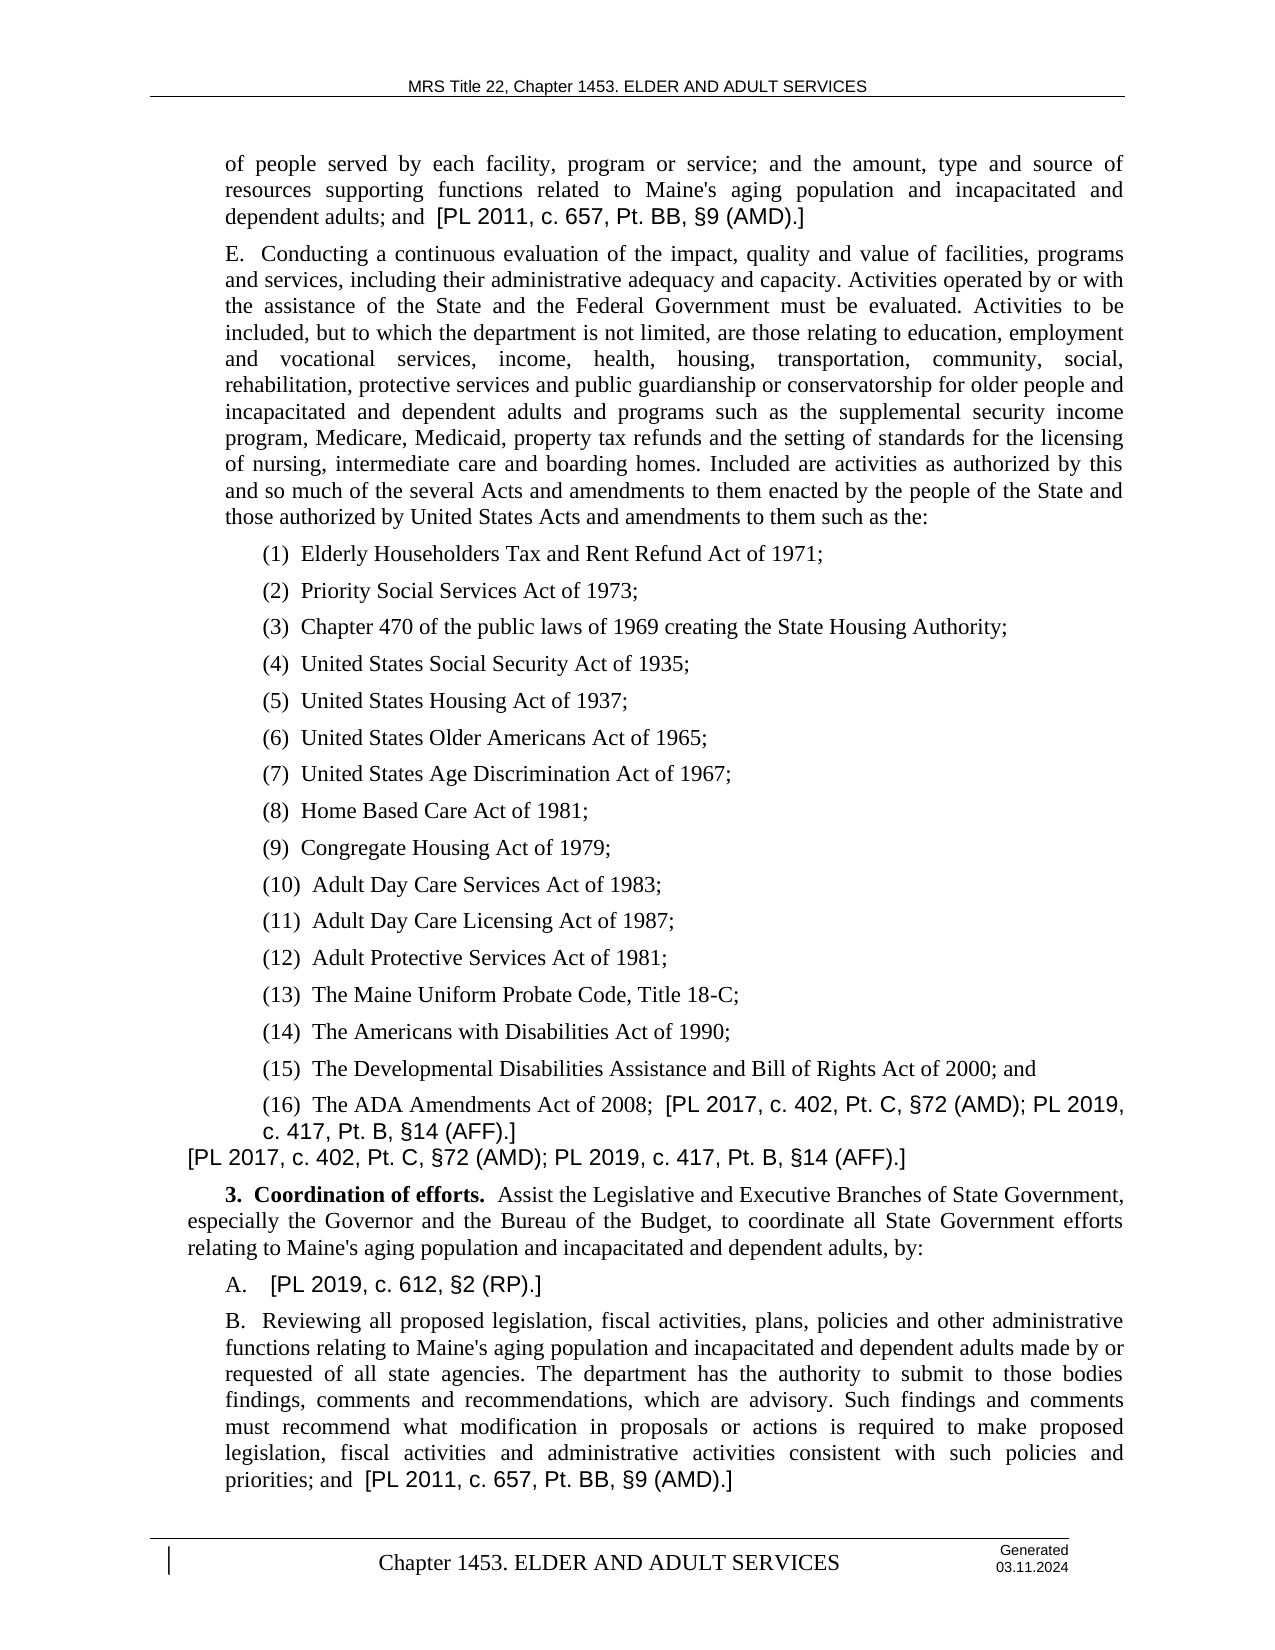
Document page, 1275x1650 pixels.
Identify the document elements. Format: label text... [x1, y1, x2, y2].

text E. Conducting a continuous evaluation of the impact, quality and value of facilities, programs and services, including their administrative adequacy and capacity. Activities operated by or with the assistance of the State and the Federal Government must be evaluated. Activities to be included, but to which the department is not limited, are those relating to education, employment and vocational services, income, health, housing, transportation, community, social, rehabilitation, protective services and public guardianship or conservatorship for older people and incapacitated and dependent adults and programs such as the supplemental security income program, Medicare, Medicaid, property tax refunds and the setting of standards for the licensing of nursing, intermediate care and boarding homes. Included are activities as authorized by this and so much of the several Acts and amendments to them enacted by the people of the State and those authorized by United States Acts and amendments to them such as the: [225, 239, 1125, 529]
text (7) United States Age Discrimination Act of 1967; [262, 761, 1125, 787]
text (10) Adult Day Care Services Act of 1983; [262, 871, 1125, 897]
text (9) Congregate Housing Act of 1979; [262, 834, 1125, 860]
text (6) United States Older Americans Act of 1965; [262, 724, 1125, 750]
text [PL 2017, c. 402, Pt. C, §72 (AMD); PL 2019, c. 417, Pt. B, §14 (AFF).] [187, 1144, 1125, 1171]
text (12) Adult Protective Services Act of 1981; [262, 944, 1125, 971]
text (16) The ADA Amendments Act of 2008; [PL 2017, c. 402, Pt. C, §72 (AMD); PL 2019, c. 417, Pt. B, §14 (AFF).] [262, 1091, 1125, 1144]
text (3) Chapter 470 of the public laws of 1969 creating the State Housing Authority; [262, 613, 1125, 640]
text 3. Coordination of efforts. Assist the Legislative and Executive Branches of State Government, especially the Governor and the Bureau of the Budget, to coordinate all State Government efforts relating to Maine's aging population and incapacitated and dependent adults, by: [187, 1181, 1125, 1260]
text (5) United States Housing Act of 1937; [262, 687, 1125, 713]
text (8) Home Based Care Act of 1981; [262, 797, 1125, 824]
text (13) The Maine Uniform Probate Code, Title 18‑C; [262, 981, 1125, 1007]
text B. Reviewing all proposed legislation, fiscal activities, plans, policies and other administrative functions relating to Maine's aging population and incapacitated and dependent adults made by or requested of all state agencies. The department has the authority to submit to those bodies findings, comments and recommendations, which are advisory. Such findings and comments must recommend what modification in proposals or actions is required to make proposed legislation, fiscal activities and administrative activities consistent with such policies and priorities; and [PL 2011, c. 657, Pt. BB, §9 (AMD).] [225, 1307, 1125, 1492]
text (11) Adult Day Care Licensing Act of 1987; [262, 908, 1125, 934]
text (4) United States Social Security Act of 1935; [262, 650, 1125, 677]
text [225, 150, 1125, 229]
text (15) The Developmental Disabilities Assistance and Bill of Rights Act of 2000; and [262, 1055, 1125, 1081]
text (1) Elderly Householders Tax and Rent Refund Act of 1971; [262, 540, 1125, 566]
text A. [PL 2019, c. 612, §2 (RP).] [225, 1271, 1125, 1297]
text (2) Priority Social Services Act of 1973; [262, 577, 1125, 603]
text (14) The Americans with Disabilities Act of 1990; [262, 1018, 1125, 1044]
